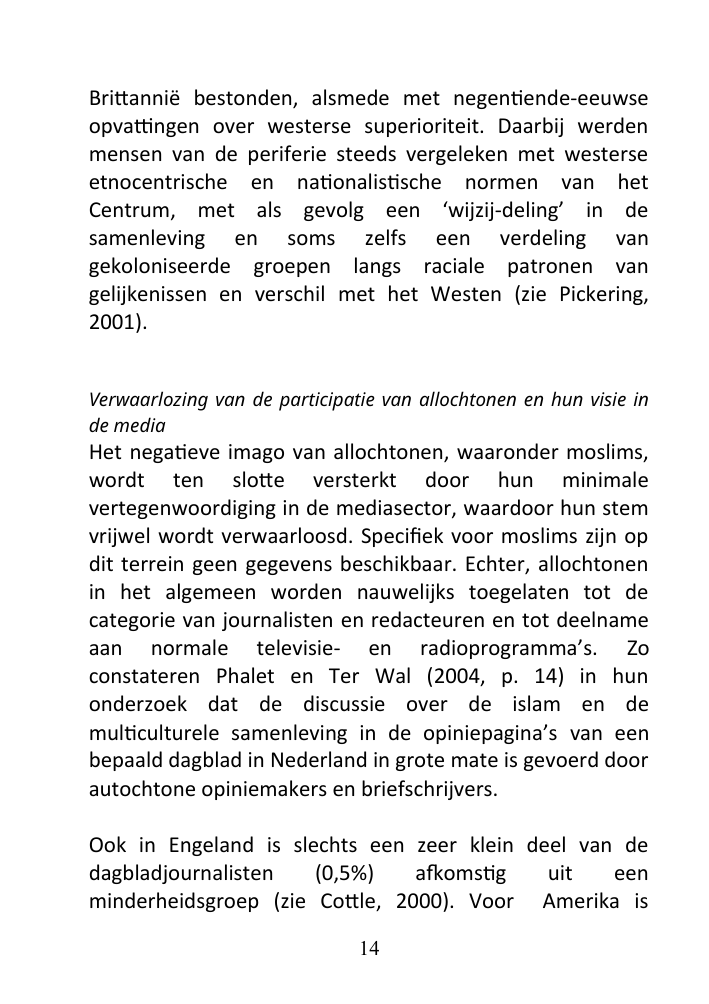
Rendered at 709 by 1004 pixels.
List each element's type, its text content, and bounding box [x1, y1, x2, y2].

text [88, 83, 649, 335]
text Verwaarlozing van de participatie van allochtonen en hun visie in de media [88, 386, 649, 437]
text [88, 830, 649, 914]
text Het negatieve imago van allochtonen, waaronder moslims, wordt ten slotte versterkt door hun minimale vertegenwoordiging in de mediasector, waardoor hun stem vrijwel wordt verwaarloosd. Specifiek voor moslims zijn op dit terrein geen gegevens beschikbaar. Echter, allochtonen in het algemeen worden nauwelijks toegelaten tot de categorie van journalisten en redacteuren en tot deelname aan normale televisie- en radioprogramma’s. Zo constateren Phalet en Ter Wal (2004, p. 14) in hun onderzoek dat de discussie over de islam en de multiculturele samenleving in de opiniepagina’s van een bepaald dagblad in Nederland in grote mate is gevoerd door autochtone opiniemakers en briefschrijvers. [88, 437, 649, 802]
